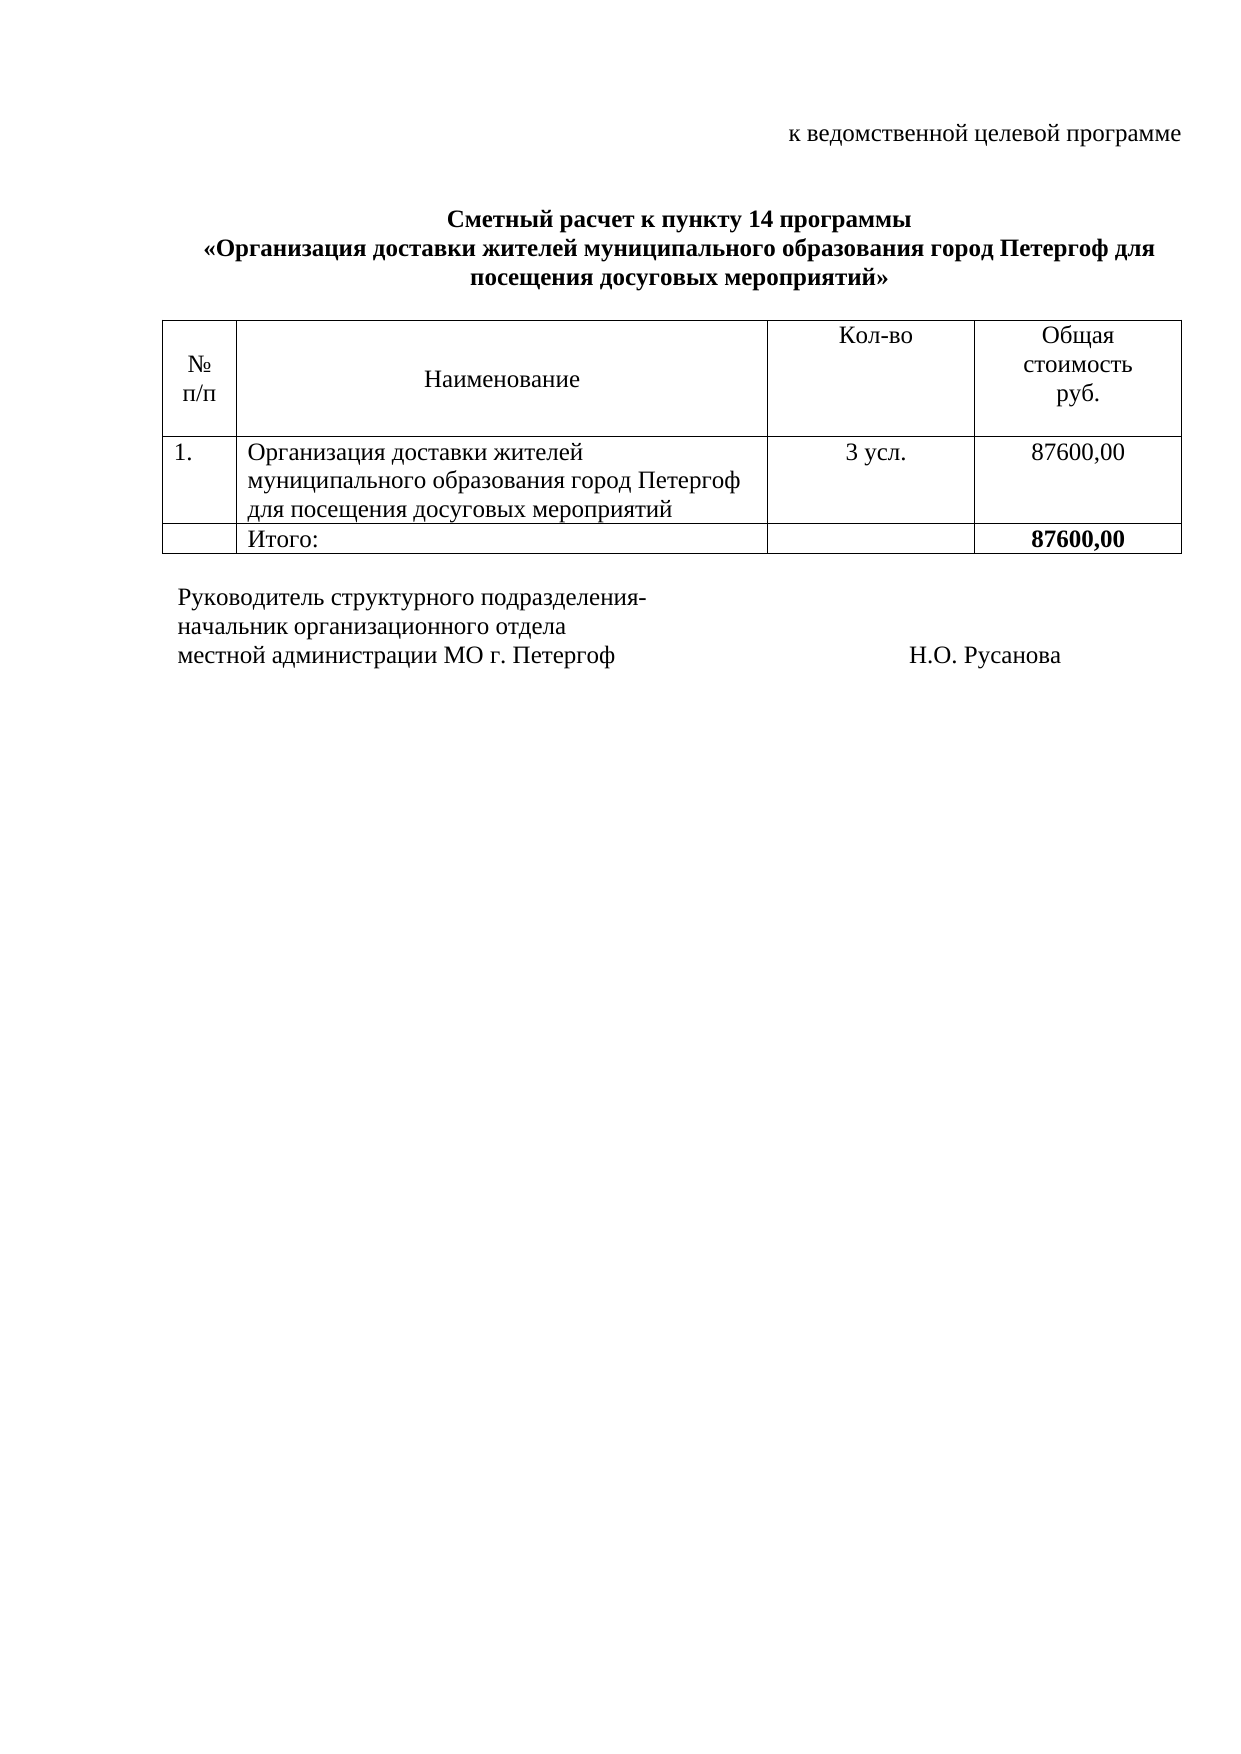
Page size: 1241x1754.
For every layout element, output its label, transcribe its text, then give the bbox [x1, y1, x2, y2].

table_cell 87600,00 [975, 437, 1181, 523]
table_cell [768, 524, 974, 553]
table_cell Итого: [237, 524, 767, 553]
table_cell [163, 524, 236, 553]
text «Организация доставки жителей муниципального образования город Петергоф для посещения досуговых мероприятий» [177, 233, 1181, 291]
table_cell 87600,00 [975, 524, 1181, 553]
table_header Наименование [237, 321, 767, 436]
text местной администрации МО г. Петергоф Н.О. Русанова [177, 640, 1181, 669]
table_cell Организация доставки жителей муниципального образования город Петергоф для посещения досуговых мероприятий [237, 437, 767, 523]
text Руководитель структурного подразделения- [177, 582, 1181, 611]
table_header № п/п [163, 321, 236, 436]
table_cell 3 усл. [768, 437, 974, 523]
text к ведомственной целевой программе [177, 118, 1181, 147]
table_header Общая стоимость руб. [975, 321, 1181, 436]
text начальник организационного отдела [177, 611, 1181, 640]
table_header Кол-во [768, 321, 974, 436]
table_cell 1. [163, 437, 236, 523]
text Сметный расчет к пункту 14 программы [177, 204, 1181, 233]
